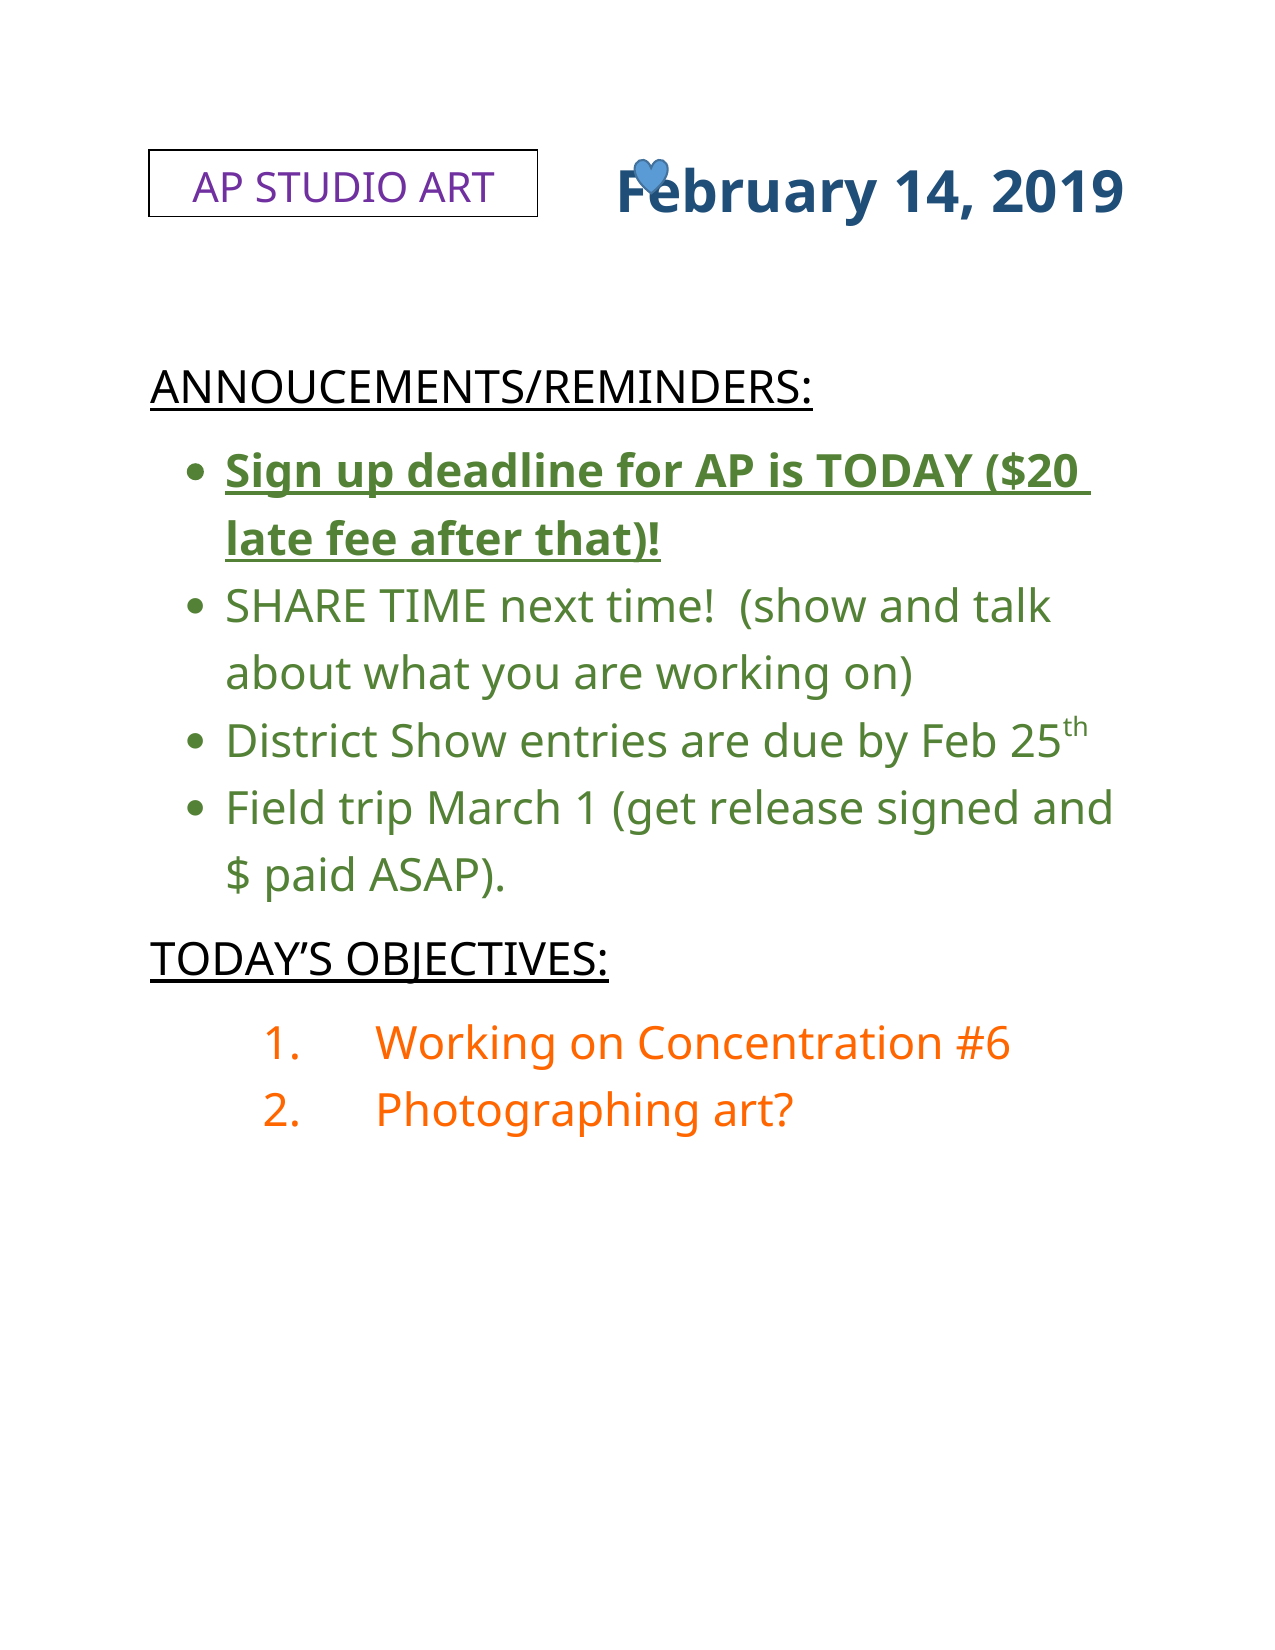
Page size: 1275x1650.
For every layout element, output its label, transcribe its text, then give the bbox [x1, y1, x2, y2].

list Working on Concentration #6 [262, 1011, 1125, 1073]
list Photographing art? [262, 1078, 1125, 1140]
text ANNOUCEMENTS/REMINDERS: [150, 355, 1125, 417]
list Sign up deadline for AP is TODAY ($20 late fee after that)! [187, 439, 1125, 569]
list District Show entries are due by Feb 25th [187, 708, 1125, 771]
text February 14, 2019 [150, 150, 1125, 229]
list Field trip March 1 (get release signed and $ paid ASAP). [187, 775, 1125, 905]
list SHARE TIME next time! (show and talk about what you are working on) [187, 573, 1125, 703]
text TODAY’S OBJECTIVES: [150, 927, 1125, 989]
